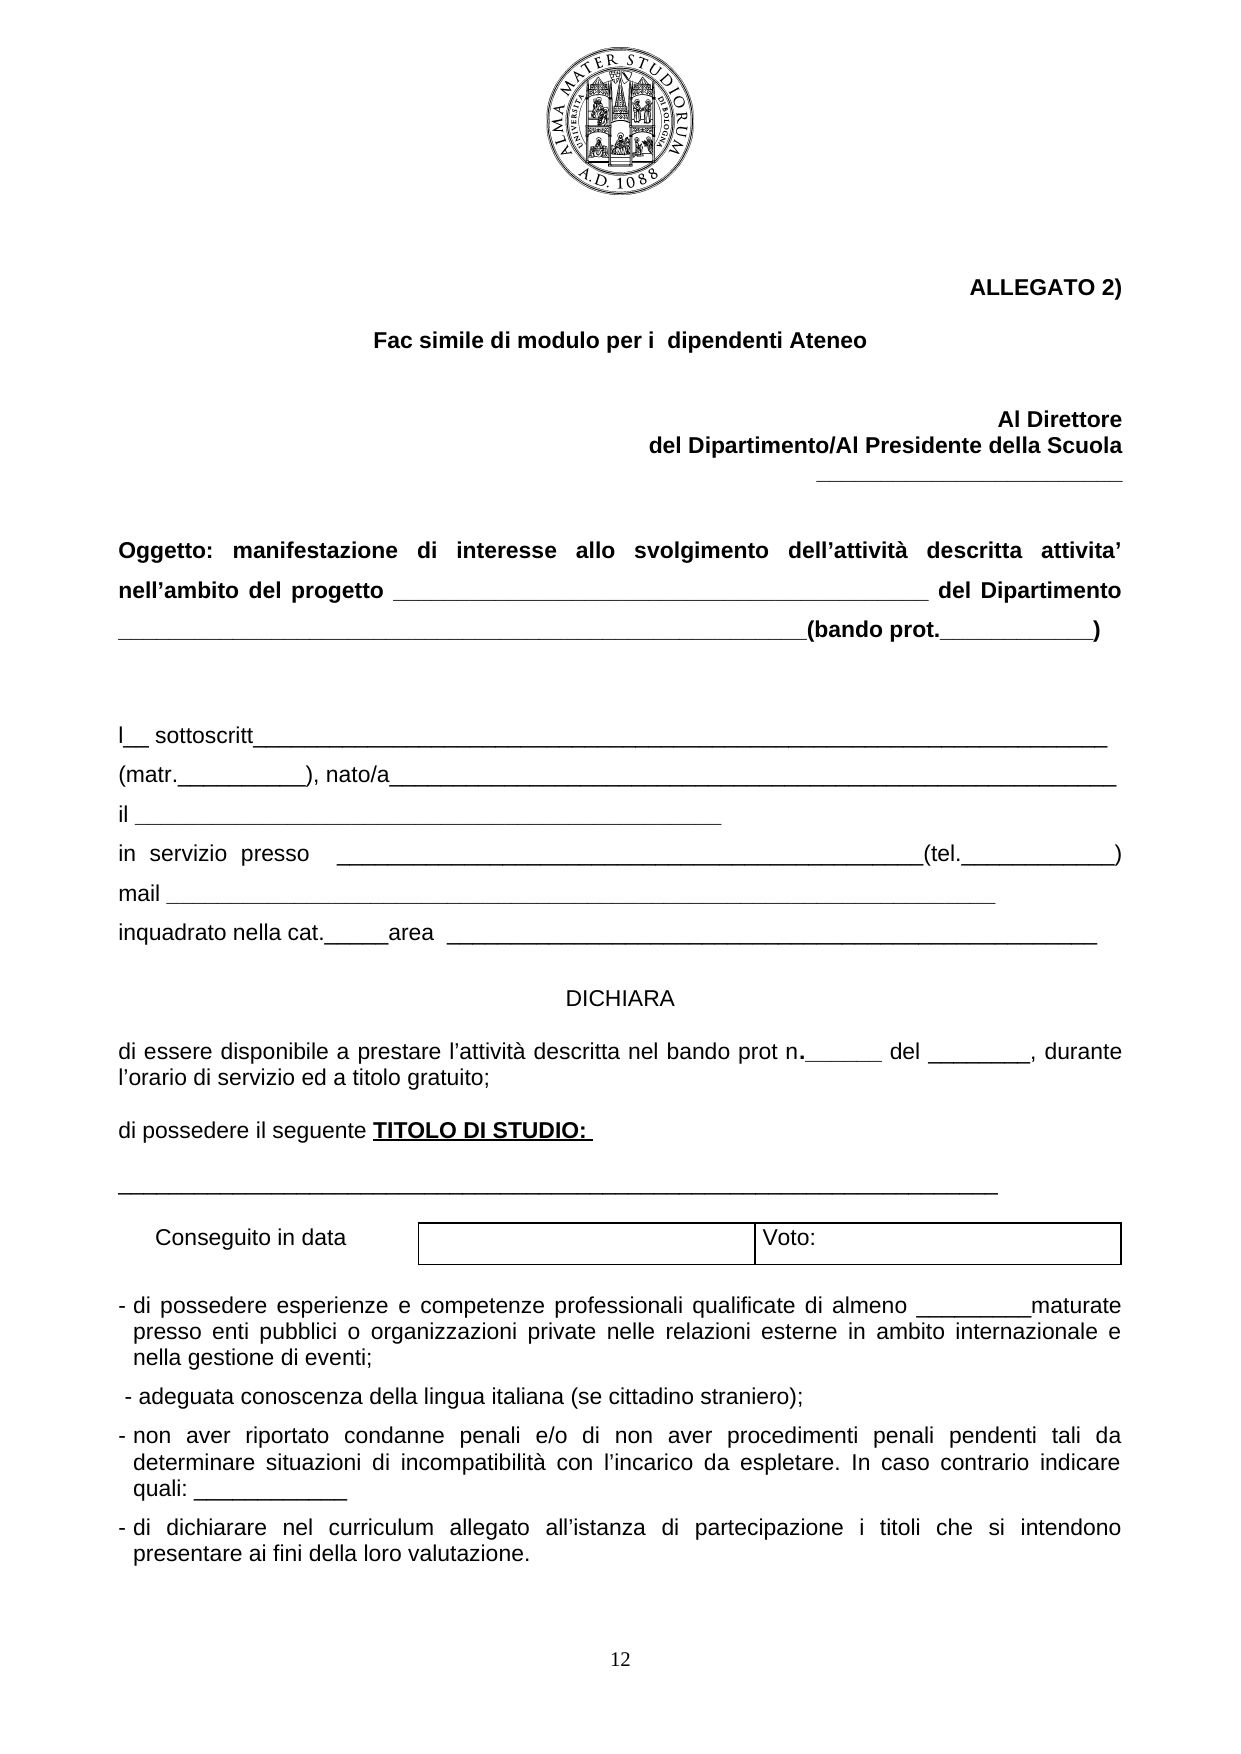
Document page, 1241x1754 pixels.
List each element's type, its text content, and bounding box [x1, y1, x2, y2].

text DICHIARA [118, 985, 1122, 1011]
text il ______________________________________________ [118, 801, 1122, 827]
text Fac simile di modulo per i dipendenti Ateneo [118, 327, 1122, 353]
text in servizio presso ______________________________________________(tel.____________) mail _________________________________________________________________ [118, 840, 1122, 906]
text inquadrato nella cat._____area ___________________________________________________ [118, 919, 1122, 945]
text - adeguata conoscenza della lingua italiana (se cittadino straniero); [118, 1383, 1122, 1409]
text del Dipartimento/Al Presidente della Scuola [118, 432, 1122, 458]
text (matr.__________), nato/a_________________________________________________________ [118, 761, 1122, 787]
text l__ sottoscritt___________________________________________________________________ [118, 722, 1122, 748]
table_header Voto: [756, 1224, 1120, 1264]
text ________________________ [118, 458, 1122, 485]
text ALLEGATO 2) [118, 274, 1122, 300]
text di possedere il seguente TITOLO DI STUDIO: [118, 1117, 1122, 1143]
table_header Conseguito in data [118, 1222, 418, 1264]
table_header [419, 1224, 754, 1264]
list non aver riportato condanne penali e/o di non aver procedimenti penali pendenti tali da determinare situazioni di incompatibilità con l’incarico da espletare. In caso contrario indicare quali: ____________ [118, 1422, 1122, 1501]
text Al Direttore [118, 406, 1122, 432]
text _____________________________________________________________________ [118, 1169, 1122, 1196]
text Oggetto: manifestazione di interesse allo svolgimento dell’attività descritta attivita’ nell’ambito del progetto __________________________________________ del Dipartimento ______________________________________________________(bando prot.____________) [118, 537, 1122, 643]
list di dichiarare nel curriculum allegato all’istanza di partecipazione i titoli che si intendono presentare ai fini della loro valutazione. [118, 1514, 1122, 1566]
list di possedere esperienze e competenze professionali qualificate di almeno _________maturate presso enti pubblici o organizzazioni private nelle relazioni esterne in ambito internazionale e nella gestione di eventi; [118, 1292, 1122, 1371]
picture [546, 47, 694, 195]
text di essere disponibile a prestare l’attività descritta nel bando prot n.______ del ________, durante l’orario di servizio ed a titolo gratuito; [118, 1038, 1122, 1090]
